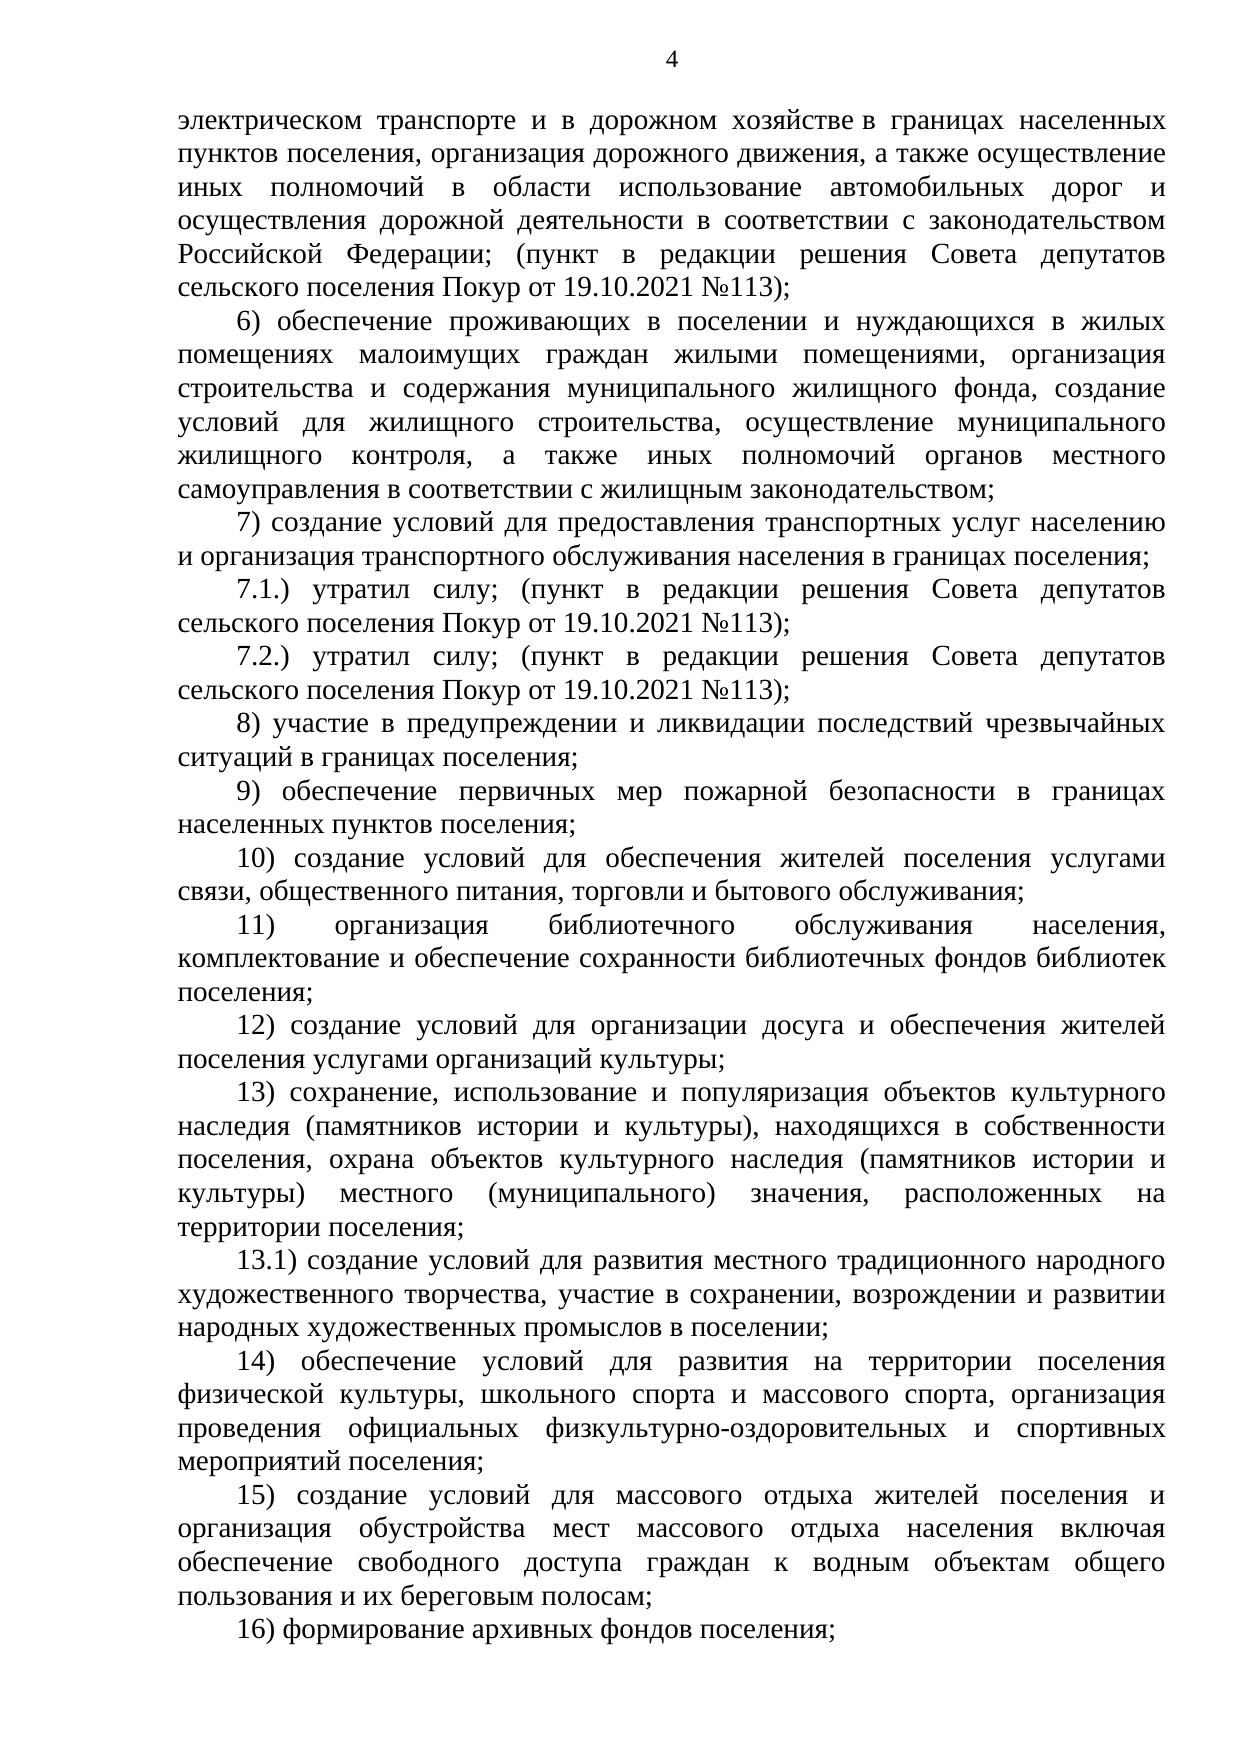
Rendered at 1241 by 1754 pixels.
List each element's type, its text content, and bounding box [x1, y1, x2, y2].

text 7.1.) утратил силу; (пункт в редакции решения Совета депутатов сельского поселения Покур от 19.10.2021 №113); [177, 571, 1167, 638]
text 16) формирование архивных фондов поселения; [177, 1611, 1167, 1645]
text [177, 102, 1167, 303]
text 13.1) создание условий для развития местного традиционного народного художественного творчества, участие в сохранении, возрождении и развитии народных художественных промыслов в поселении; [177, 1242, 1167, 1343]
text 13) сохранение, использование и популяризация объектов культурного наследия (памятников истории и культуры), находящихся в собственности поселения, охрана объектов культурного наследия (памятников истории и культуры) местного (муниципального) значения, расположенных на территории поселения; [177, 1074, 1167, 1242]
text 10) создание условий для обеспечения жителей поселения услугами связи, общественного питания, торговли и бытового обслуживания; [177, 840, 1167, 907]
text 8) участие в предупреждении и ликвидации последствий чрезвычайных ситуаций в границах поселения; [177, 706, 1167, 773]
text 6) обеспечение проживающих в поселении и нуждающихся в жилых помещениях малоимущих граждан жилыми помещениями, организация строительства и содержания муниципального жилищного фонда, создание условий для жилищного строительства, осуществление муниципального жилищного контроля, а также иных полномочий органов местного самоуправления в соответствии с жилищным законодательством; [177, 303, 1167, 504]
text 14) обеспечение условий для развития на территории поселения физической культуры, школьного спорта и массового спорта, организация проведения официальных физкультурно-оздоровительных и спортивных мероприятий поселения; [177, 1343, 1167, 1477]
text 12) создание условий для организации досуга и обеспечения жителей поселения услугами организаций культуры; [177, 1007, 1167, 1074]
text 9) обеспечение первичных мер пожарной безопасности в границах населенных пунктов поселения; [177, 773, 1167, 840]
text 7.2.) утратил силу; (пункт в редакции решения Совета депутатов сельского поселения Покур от 19.10.2021 №113); [177, 638, 1167, 706]
text 15) создание условий для массового отдыха жителей поселения и организация обустройства мест массового отдыха населения включая обеспечение свободного доступа граждан к водным объектам общего пользования и их береговым полосам; [177, 1477, 1167, 1611]
text 11) организация библиотечного обслуживания населения, комплектование и обеспечение сохранности библиотечных фондов библиотек поселения; [177, 907, 1167, 1007]
text 7) создание условий для предоставления транспортных услуг населению и организация транспортного обслуживания населения в границах поселения; [177, 504, 1167, 571]
